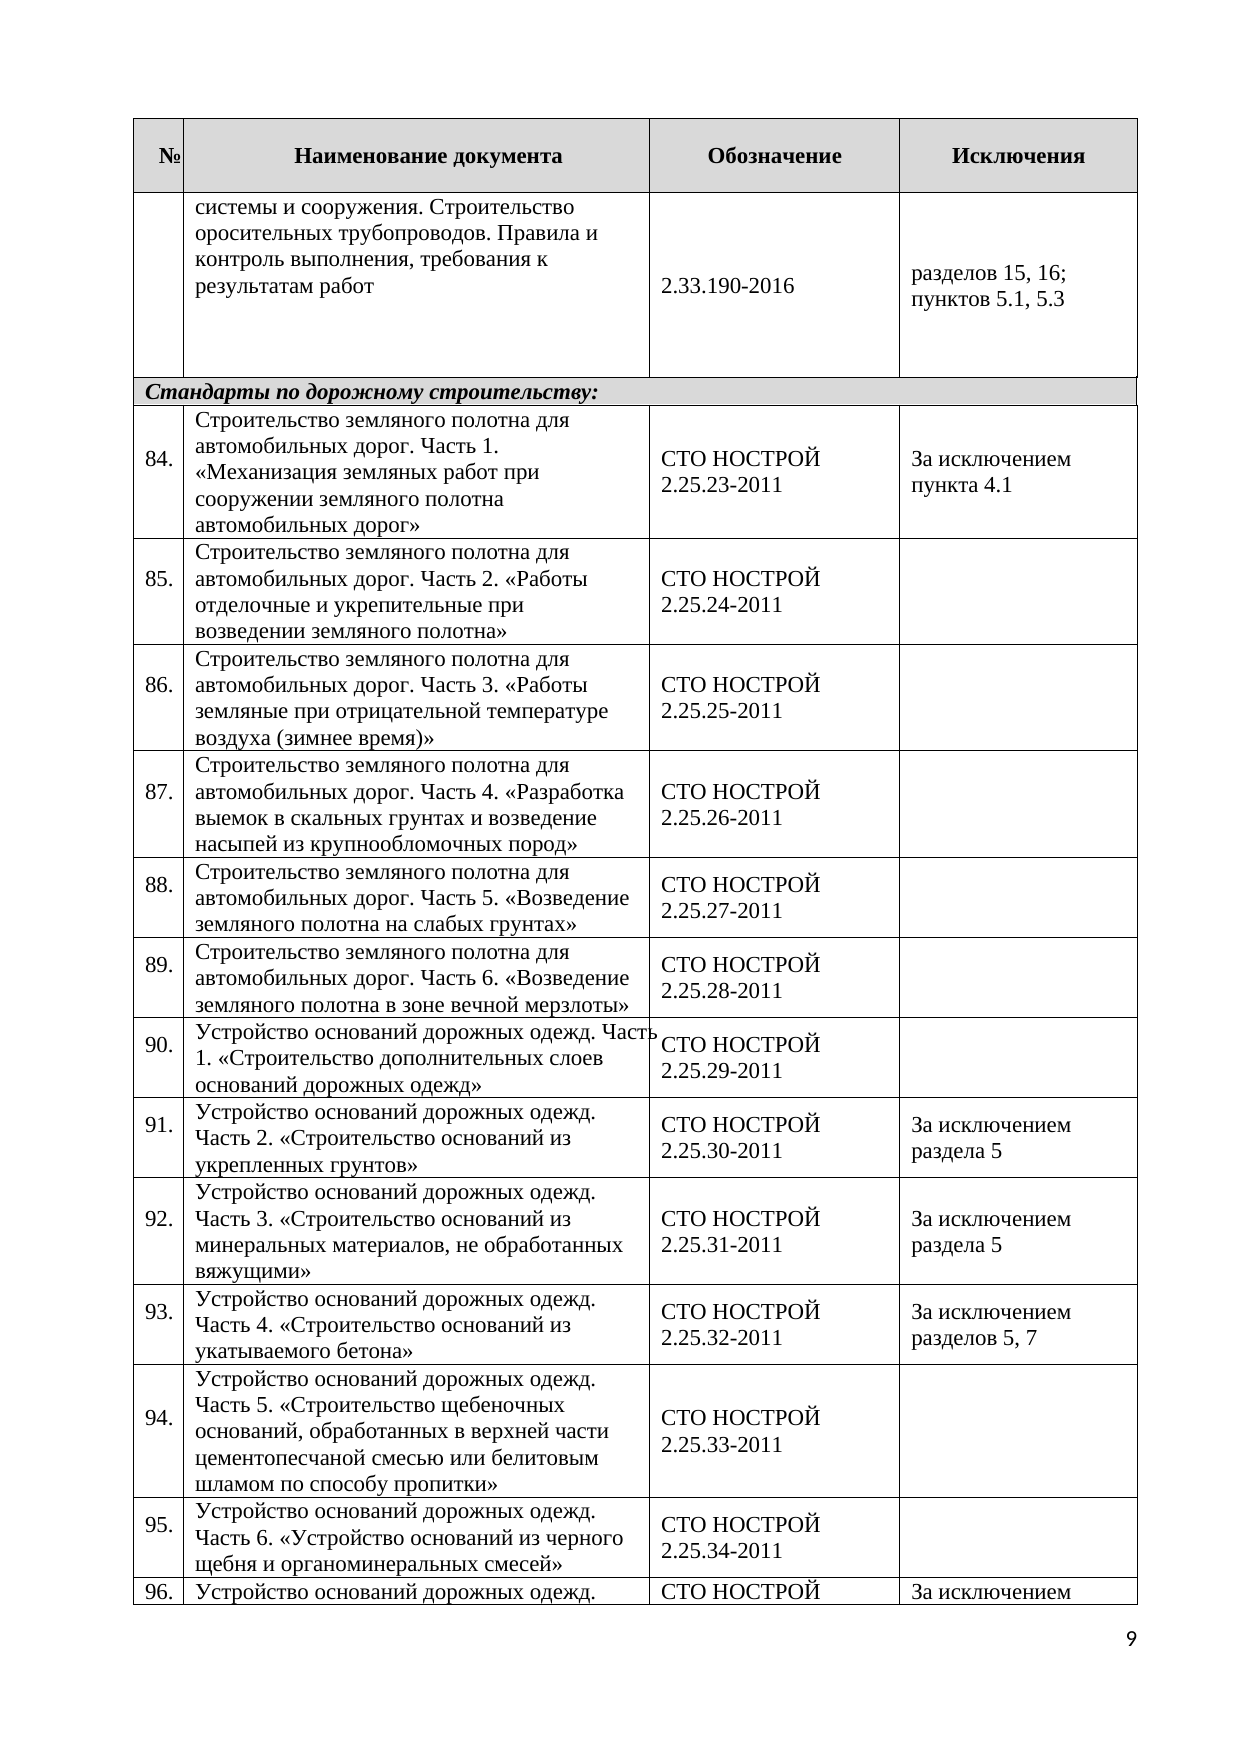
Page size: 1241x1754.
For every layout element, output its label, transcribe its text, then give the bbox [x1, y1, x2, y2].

table_cell Устройство оснований дорожных одежд. Часть 2. «Строительство оснований из укрепленных грунтов» [184, 1098, 649, 1177]
table_header № [134, 119, 183, 192]
table_cell За исключением разделов 5, 7 [900, 1285, 1137, 1364]
table_cell Устройство оснований дорожных одежд. Часть 3. «Строительство оснований из минеральных материалов, не обработанных вяжущими» [184, 1178, 649, 1284]
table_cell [184, 1578, 649, 1604]
table_cell [900, 858, 1137, 937]
table_cell Устройство оснований дорожных одежд. Часть 4. «Строительство оснований из укатываемого бетона» [184, 1285, 649, 1364]
table_cell Строительство земляного полотна для автомобильных дорог. Часть 1. «Механизация земляных работ при сооружении земляного полотна автомобильных дорог» [184, 406, 649, 537]
table_cell СТО НОСТРОЙ 2.25.34-2011 [650, 1498, 899, 1577]
table_cell [134, 1578, 183, 1604]
table_cell СТО НОСТРОЙ 2.25.33-2011 [650, 1365, 899, 1497]
table_cell СТО НОСТРОЙ 2.25.23-2011 [650, 406, 899, 537]
table_cell СТО НОСТРОЙ 2.25.29-2011 [650, 1018, 899, 1097]
table_cell [134, 1365, 183, 1497]
table_cell [900, 539, 1137, 644]
table_cell СТО НОСТРОЙ 2.25.28-2011 [650, 938, 899, 1017]
table_header Исключения [900, 119, 1137, 192]
table_cell [900, 1018, 1137, 1097]
table_cell [134, 1498, 183, 1577]
table_cell [134, 1018, 183, 1097]
table_cell Устройство оснований дорожных одежд. Часть 5. «Строительство щебеночных оснований, обработанных в верхней части цементопесчаной смесью или белитовым шламом по способу пропитки» [184, 1365, 649, 1497]
table_cell [134, 938, 183, 1017]
table_header Обозначение [650, 119, 899, 192]
table_cell Устройство оснований дорожных одежд. Часть 1. «Строительство дополнительных слоев оснований дорожных одежд» [184, 1018, 649, 1097]
table_cell СТО НОСТРОЙ 2.25.30-2011 [650, 1098, 899, 1177]
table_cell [184, 193, 649, 377]
table_cell [134, 858, 183, 937]
table_cell Строительство земляного полотна для автомобильных дорог. Часть 4. «Разработка выемок в скальных грунтах и возведение насыпей из крупнообломочных пород» [184, 751, 649, 857]
table_header Наименование документа [184, 119, 649, 192]
table_cell Строительство земляного полотна для автомобильных дорог. Часть 5. «Возведение земляного полотна на слабых грунтах» [184, 858, 649, 937]
table_cell За исключением пункта 4.1 [900, 406, 1137, 537]
table_cell СТО НОСТРОЙ 2.33.190-2016 [650, 193, 899, 377]
table_cell Строительство земляного полотна для автомобильных дорог. Часть 2. «Работы отделочные и укрепительные при возведении земляного полотна» [184, 539, 649, 644]
table_cell [134, 406, 183, 537]
table_cell За исключением раздела 5 [900, 1178, 1137, 1284]
table_cell [134, 1285, 183, 1364]
table_cell СТО НОСТРОЙ 2.25.35-2011 [650, 1578, 899, 1604]
table_cell [134, 539, 183, 644]
table_cell [134, 751, 183, 857]
table_cell СТО НОСТРОЙ 2.25.31-2011 [650, 1178, 899, 1284]
table_cell [900, 938, 1137, 1017]
table_cell Строительство земляного полотна для автомобильных дорог. Часть 6. «Возведение земляного полотна в зоне вечной мерзлоты» [184, 938, 649, 1017]
table_cell [900, 1365, 1137, 1497]
table_cell СТО НОСТРОЙ 2.25.24-2011 [650, 539, 899, 644]
table_cell За исключением раздела 5 [900, 1098, 1137, 1177]
table_cell Стандарты по дорожному строительству: [134, 378, 1136, 404]
table_cell [134, 645, 183, 750]
table_cell СТО НОСТРОЙ 2.25.26-2011 [650, 751, 899, 857]
table_cell [134, 193, 183, 377]
table_cell [134, 1098, 183, 1177]
table_cell [134, 1178, 183, 1284]
table_cell СТО НОСТРОЙ 2.25.27-2011 [650, 858, 899, 937]
table_cell [900, 751, 1137, 857]
table_cell Строительство земляного полотна для автомобильных дорог. Часть 3. «Работы земляные при отрицательной температуре воздуха (зимнее время)» [184, 645, 649, 750]
table_cell Устройство оснований дорожных одежд. Часть 6. «Устройство оснований из черного щебня и органоминеральных смесей» [184, 1498, 649, 1577]
table_cell За исключением разделов 6, 8 [900, 1578, 1137, 1604]
table_cell СТО НОСТРОЙ 2.25.32-2011 [650, 1285, 899, 1364]
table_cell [900, 193, 1137, 377]
table_cell [900, 1498, 1137, 1577]
table_cell СТО НОСТРОЙ 2.25.25-2011 [650, 645, 899, 750]
table_cell [900, 645, 1137, 750]
